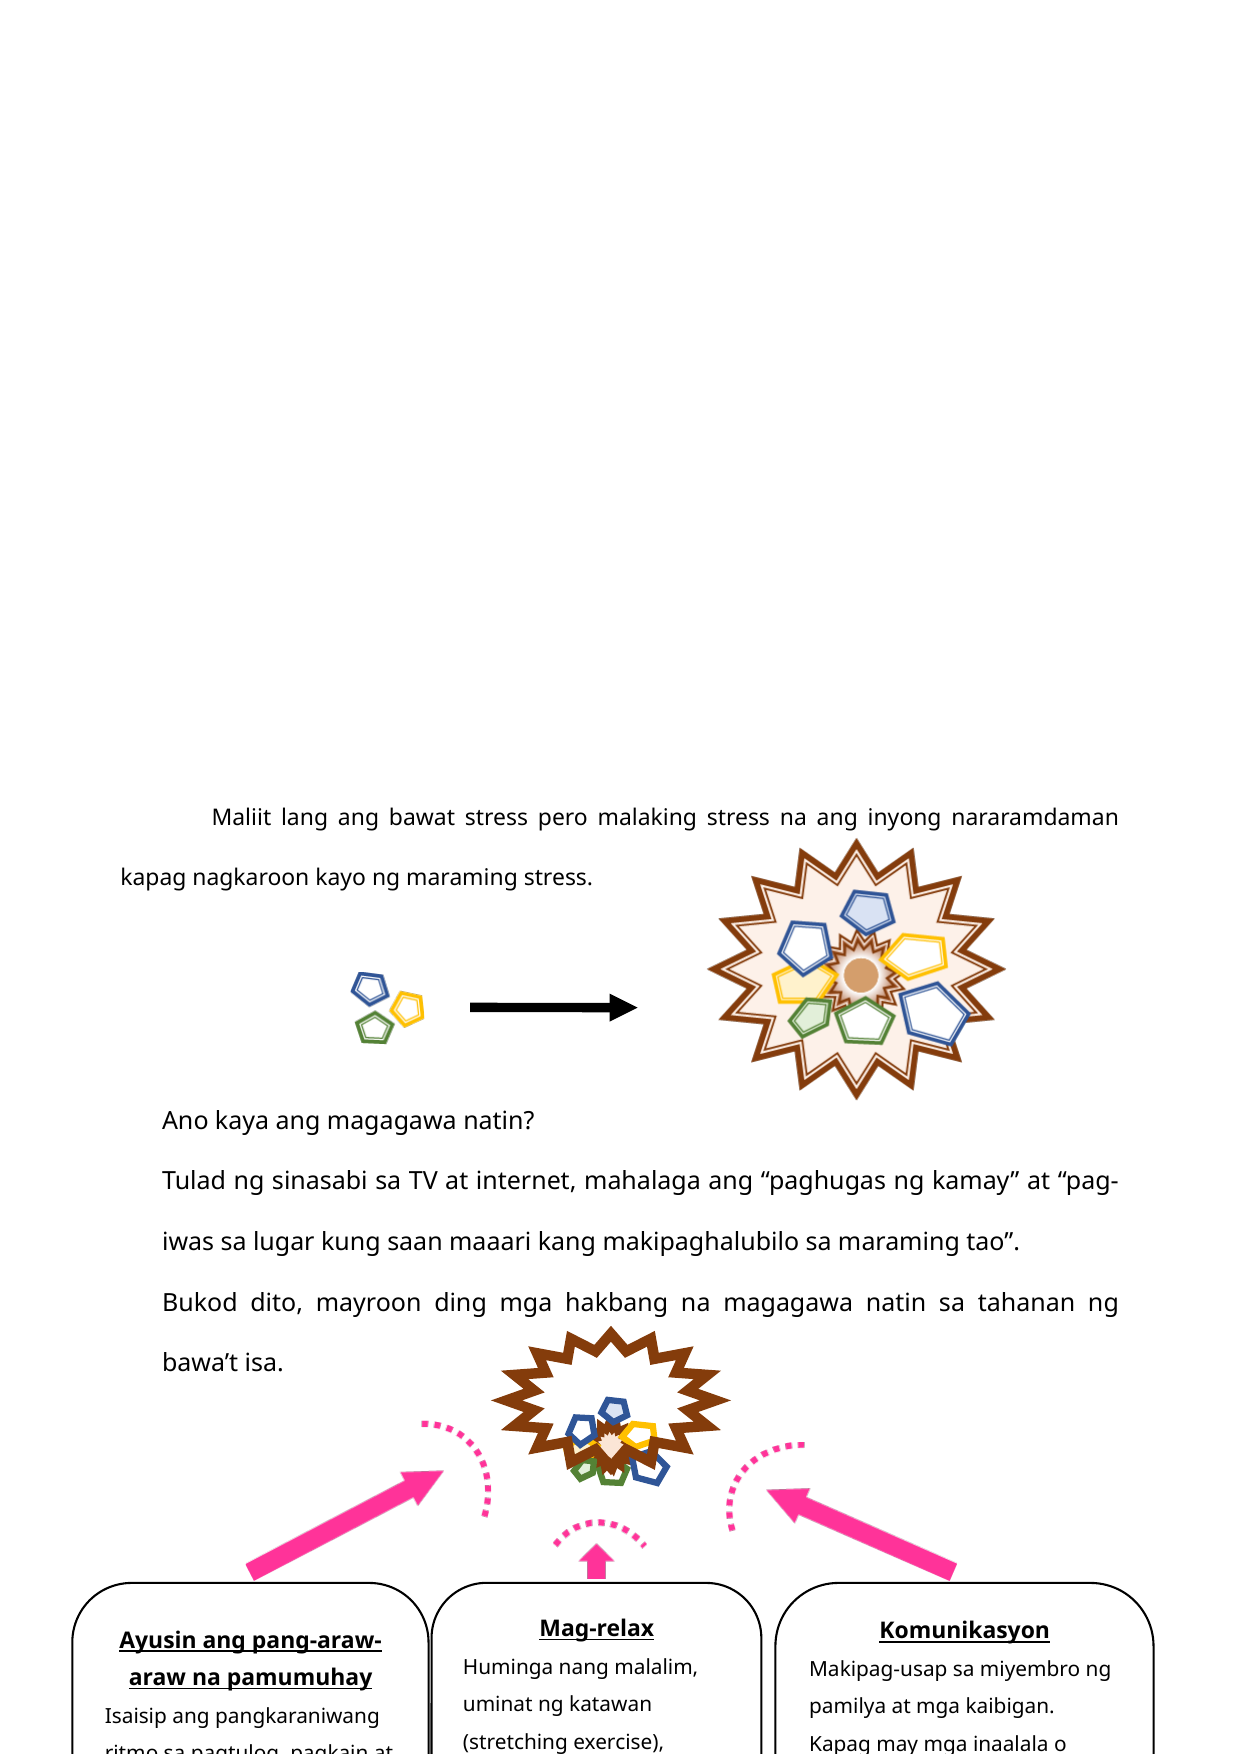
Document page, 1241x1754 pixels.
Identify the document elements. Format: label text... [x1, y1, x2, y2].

picture [350, 972, 425, 1045]
picture [724, 1442, 958, 1581]
text Ano kaya ang magagawa natin? [120, 1089, 1120, 1150]
picture [552, 1518, 648, 1579]
text Tulad ng sinasabi sa TV at internet, mahalaga ang “paghugas ng kamay” at “pag-iwas sa lugar kung saan maaari kang makipaghalubilo sa maraming tao”. [141, 1150, 1120, 1271]
text Maliit lang ang bawat stress pero malaking stress na ang inyong nararamdaman kapag nagkaroon kayo ng maraming stress. [120, 786, 1120, 907]
picture [706, 837, 1007, 1101]
picture [245, 1420, 492, 1581]
text Bukod dito, mayroon ding mga hakbang na magagawa natin sa tahanan ng bawa’t isa. [141, 1271, 1120, 1392]
